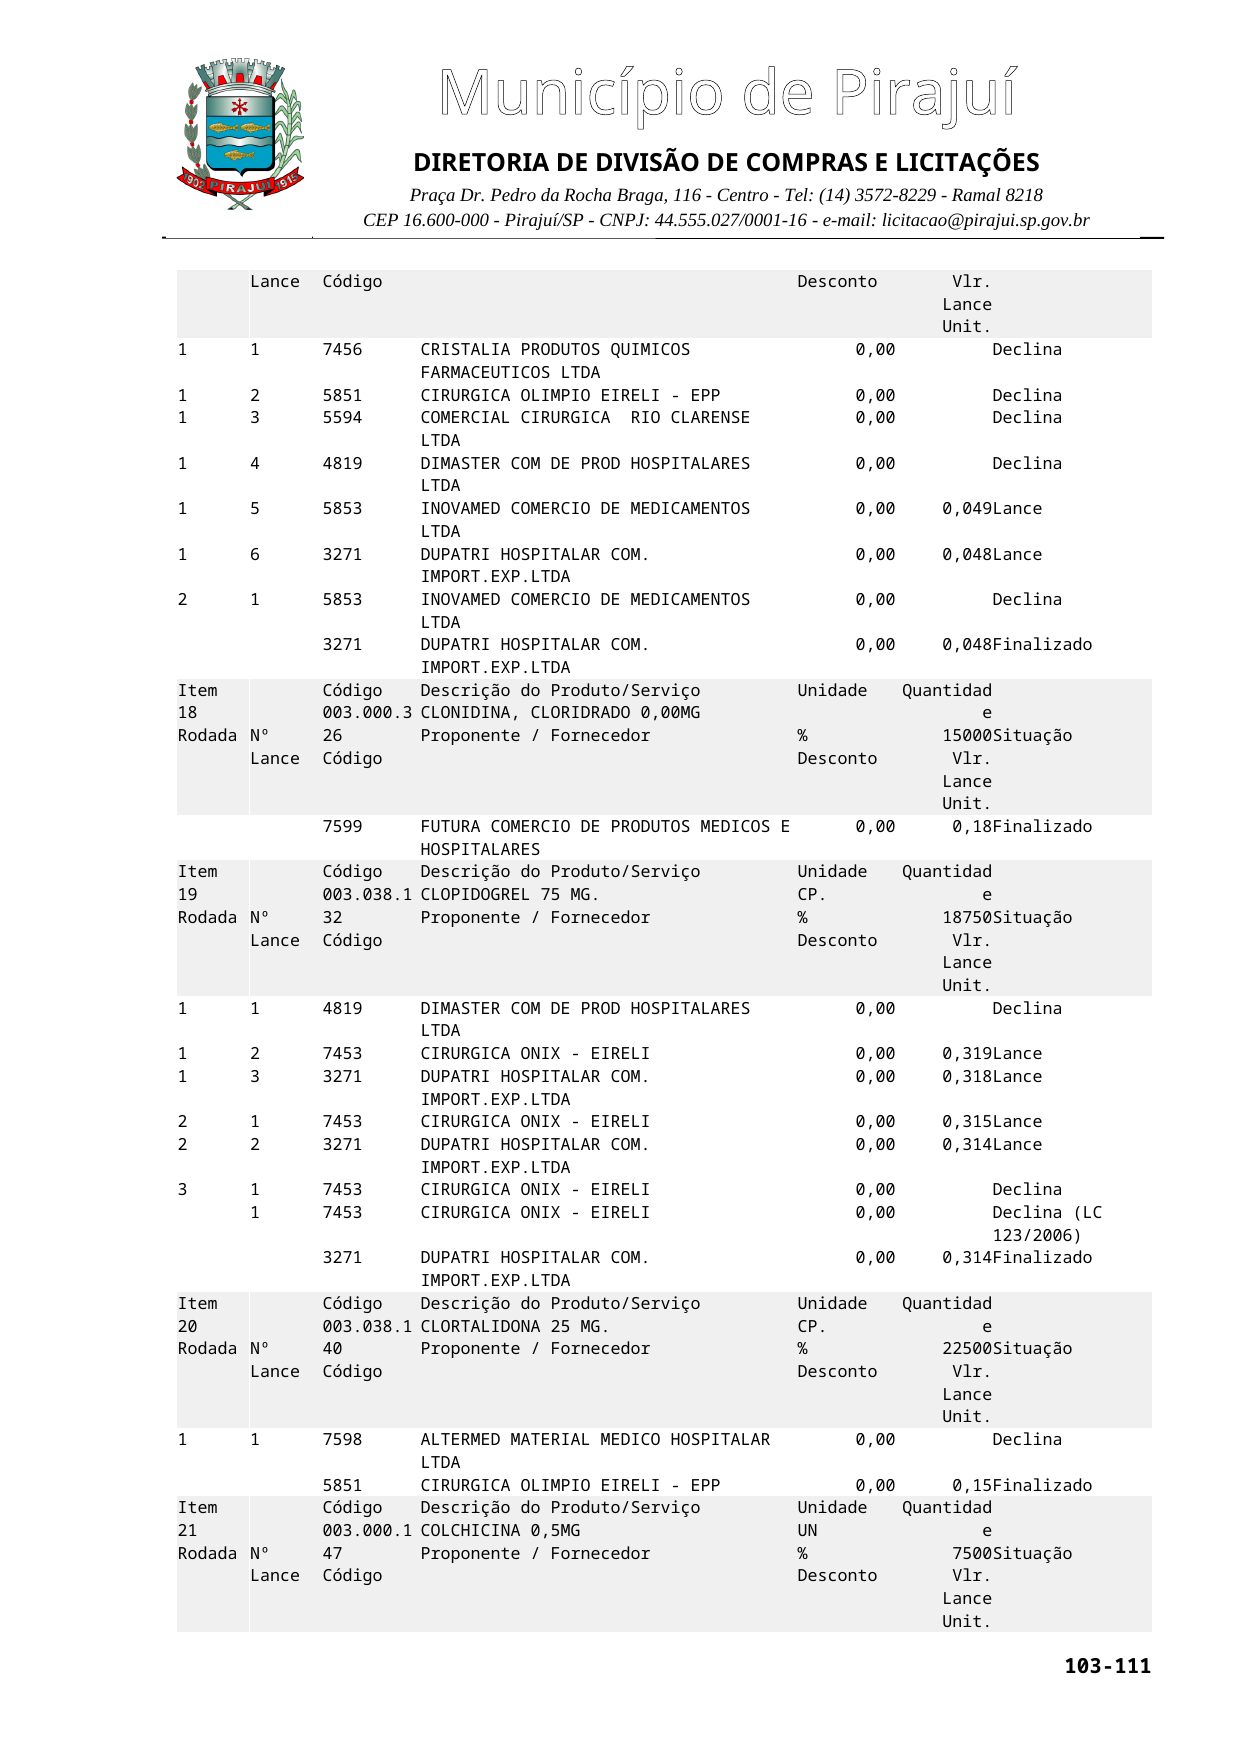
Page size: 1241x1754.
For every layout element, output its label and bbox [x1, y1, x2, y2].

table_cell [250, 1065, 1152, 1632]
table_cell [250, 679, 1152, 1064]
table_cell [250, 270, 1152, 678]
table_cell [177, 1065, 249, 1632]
picture [176, 58, 304, 210]
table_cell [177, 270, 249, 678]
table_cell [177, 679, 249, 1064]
